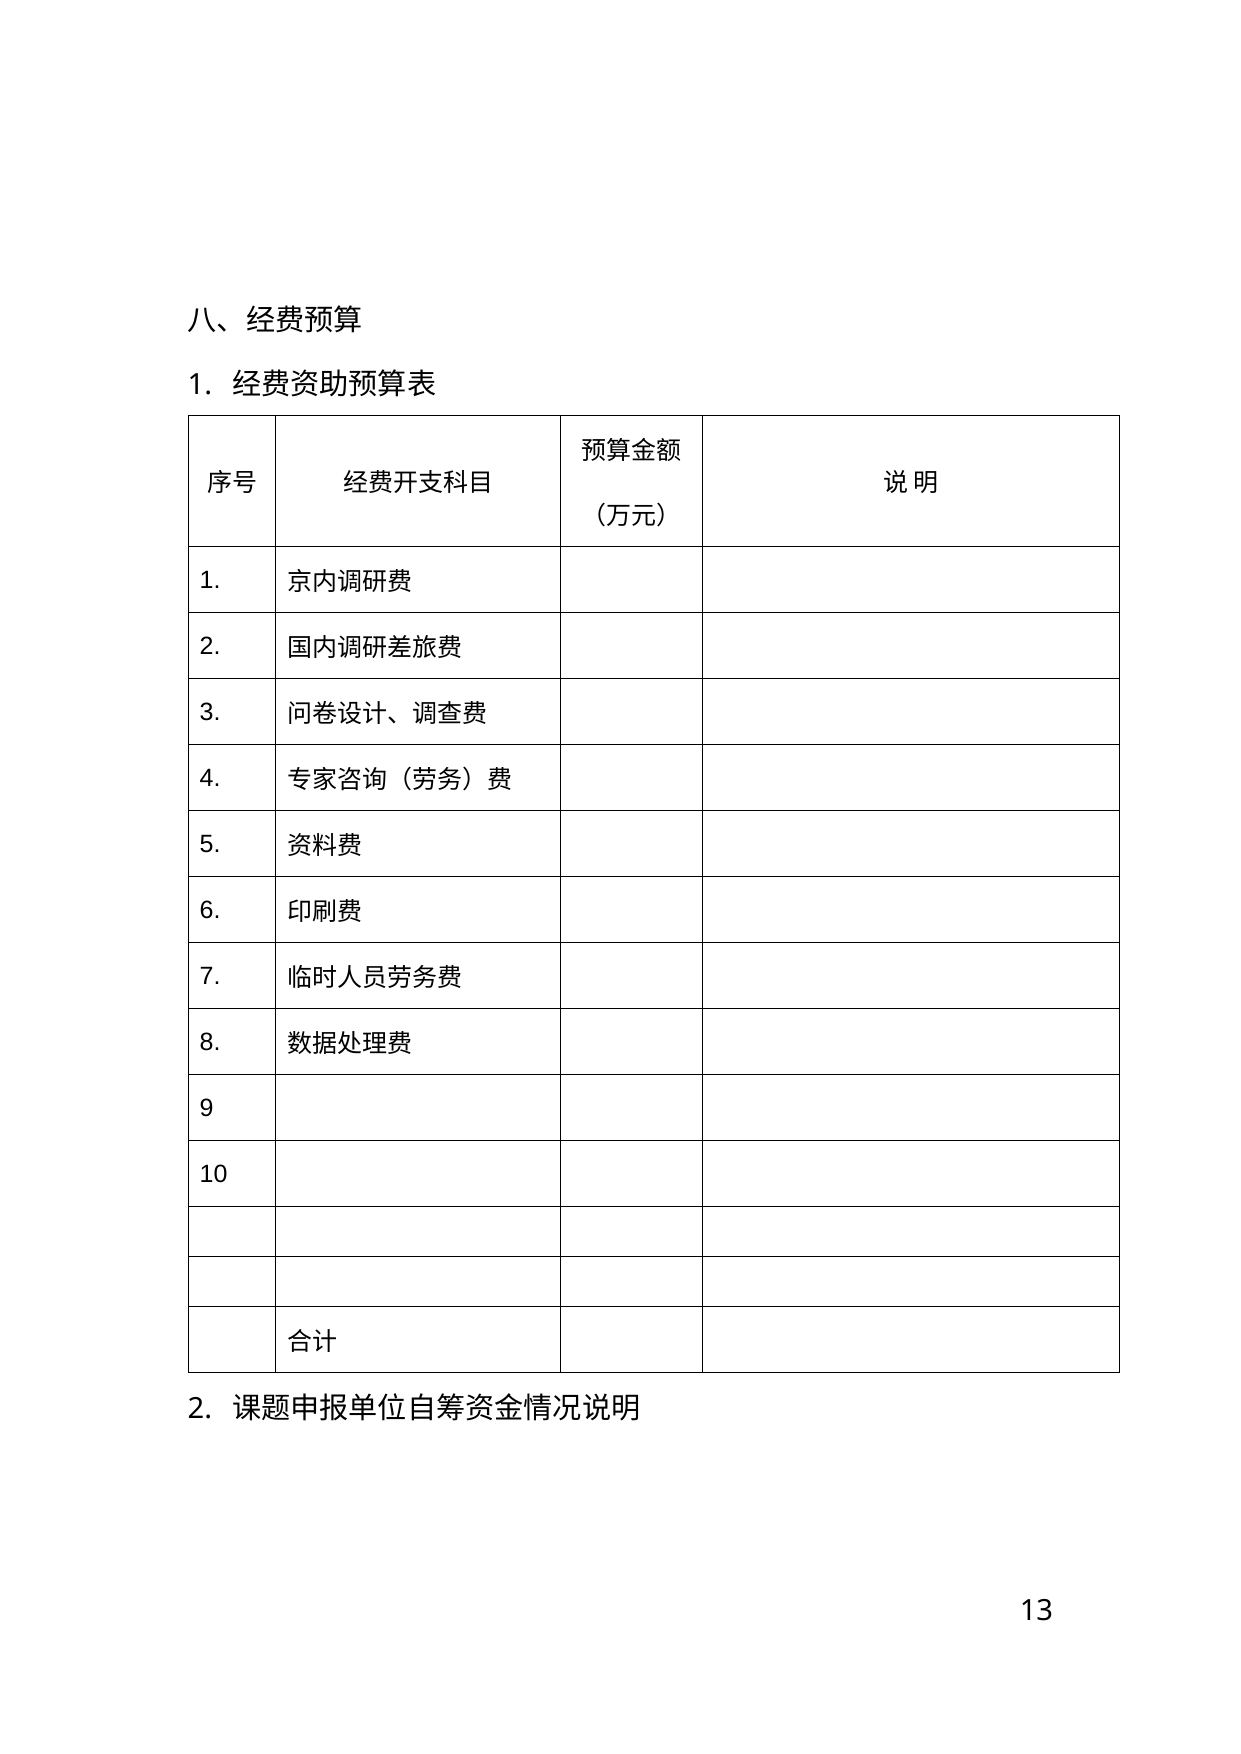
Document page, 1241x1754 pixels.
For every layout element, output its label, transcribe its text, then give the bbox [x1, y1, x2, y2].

table_cell 临时人员劳务费 [276, 943, 560, 1008]
table_cell [561, 745, 702, 810]
table_cell 9 [189, 1075, 275, 1140]
table_cell [703, 613, 1119, 678]
table_cell [703, 547, 1119, 612]
table_cell [703, 877, 1119, 942]
table_cell [703, 745, 1119, 810]
table_cell [276, 1141, 560, 1206]
table_cell 5. [189, 811, 275, 876]
table_header 序号 [189, 416, 275, 546]
table_cell [189, 1207, 275, 1256]
table_cell 2. [189, 613, 275, 678]
table_cell [561, 1009, 702, 1074]
table_cell 数据处理费 [276, 1009, 560, 1074]
table_cell [703, 1009, 1119, 1074]
table_cell 资料费 [276, 811, 560, 876]
table_cell [561, 1075, 702, 1140]
table_cell 10 [189, 1141, 275, 1206]
table_header 说 明 [703, 416, 1119, 546]
table_cell [561, 1307, 702, 1372]
table_cell [703, 1075, 1119, 1140]
table_header 经费开支科目 [276, 416, 560, 546]
table_cell 7. [189, 943, 275, 1008]
table_cell [189, 1257, 275, 1306]
table_cell [703, 1307, 1119, 1372]
text 八、经费预算 [187, 285, 1053, 350]
table_cell 4. [189, 745, 275, 810]
table_cell 6. [189, 877, 275, 942]
table_cell 专家咨询（劳务）费 [276, 745, 560, 810]
table_cell 1. [189, 547, 275, 612]
table_cell [703, 679, 1119, 744]
table_cell [189, 1307, 275, 1372]
list 经费资助预算表 [187, 350, 1053, 415]
table_cell [561, 1207, 702, 1256]
table_cell 京内调研费 [276, 547, 560, 612]
table_cell [703, 811, 1119, 876]
table_cell 3. [189, 679, 275, 744]
table_cell [561, 943, 702, 1008]
table_cell [703, 1141, 1119, 1206]
table_header 预算金额（万元） [561, 416, 702, 546]
table_cell [561, 811, 702, 876]
table_cell [703, 1207, 1119, 1256]
table_cell 国内调研差旅费 [276, 613, 560, 678]
table_cell 问卷设计、调查费 [276, 679, 560, 744]
list 课题申报单位自筹资金情况说明 [187, 1373, 1053, 1438]
table_cell 印刷费 [276, 877, 560, 942]
table_cell [276, 1207, 560, 1256]
table_cell 合计 [276, 1307, 560, 1372]
table_cell 8. [189, 1009, 275, 1074]
table_cell [276, 1075, 560, 1140]
table_cell [561, 613, 702, 678]
table_cell [561, 1141, 702, 1206]
table_cell [276, 1257, 560, 1306]
table_cell [561, 877, 702, 942]
table_cell [561, 547, 702, 612]
table_cell [703, 943, 1119, 1008]
table_cell [561, 1257, 702, 1306]
table_cell [703, 1257, 1119, 1306]
table_cell [561, 679, 702, 744]
